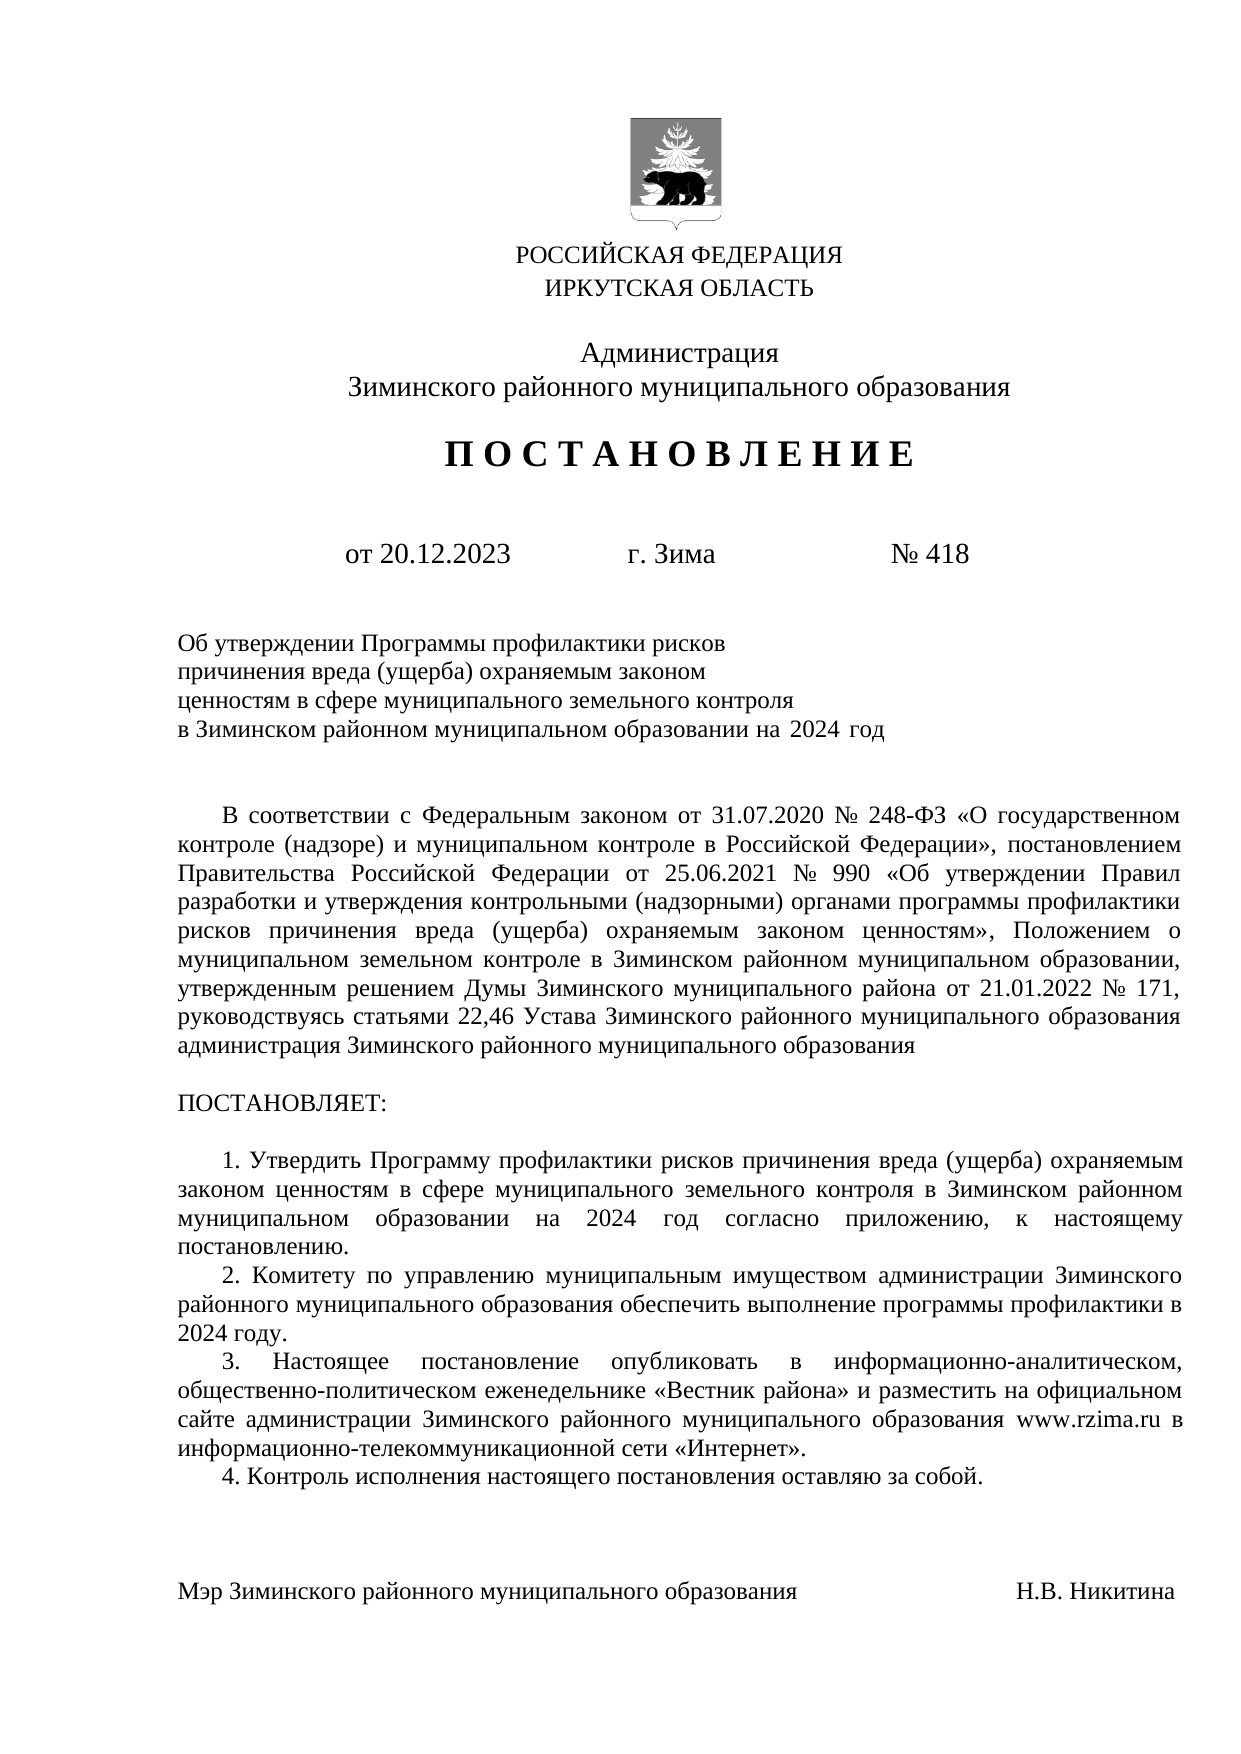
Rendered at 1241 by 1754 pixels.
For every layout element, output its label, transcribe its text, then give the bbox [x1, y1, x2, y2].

text ПОСТАНОВЛЯЕТ: [177, 1088, 1181, 1116]
text В соответствии с Федеральным законом от 31.07.2020 № 248-ФЗ «О государственном контроле (надзоре) и муниципальном контроле в Российской Федерации», постановлением Правительства Российской Федерации от 25.06.2021 № 990 «Об утверждении Правил разработки и утверждения контрольными (надзорными) органами программы профилактики рисков причинения вреда (ущерба) охраняемым законом ценностям», Положением о муниципальном земельном контроле в Зиминском районном муниципальном образовании, утвержденным решением Думы Зиминского муниципального района от 21.01.2022 № 171, руководствуясь статьями 22,46 Устава Зиминского районного муниципального образования администрация Зиминского районного муниципального образования [177, 800, 1181, 1059]
text 4. Контроль исполнения настоящего постановления оставляю за собой. [177, 1461, 1183, 1490]
text Об утверждении Программы профилактики рисков [177, 628, 1181, 656]
text Зиминского районного муниципального образования [177, 369, 1181, 402]
text в Зиминском районном муниципальном образовании на 2024 год [177, 714, 1181, 743]
text Мэр Зиминского районного муниципального образования Н.В. Никитина [177, 1576, 1181, 1605]
picture [630, 118, 722, 230]
text РОССИЙСКАЯ ФЕДЕРАЦИЯ [177, 240, 1181, 269]
text от 20.12.2023 г. Зима № 418 [177, 537, 1181, 570]
text ИРКУТСКАЯ ОБЛАСТЬ [177, 273, 1181, 302]
text 1. Утвердить Программу профилактики рисков причинения вреда (ущерба) охраняемым законом ценностям в сфере муниципального земельного контроля в Зиминском районном муниципальном образовании на 2024 год согласно приложению, к настоящему постановлению. [177, 1145, 1183, 1260]
text Администрация [177, 335, 1181, 369]
text причинения вреда (ущерба) охраняемым законом [177, 656, 1181, 685]
text П О С Т А Н О В Л Е Н И Е [177, 431, 1181, 474]
text ценностям в сфере муниципального земельного контроля [177, 685, 1181, 714]
text 3. Настоящее постановление опубликовать в информационно-аналитическом, общественно-политическом еженедельнике «Вестник района» и разместить на официальном сайте администрации Зиминского районного муниципального образования www.rzima.ru в информационно-телекоммуникационной сети «Интернет». [177, 1346, 1183, 1461]
text 2. Комитету по управлению муниципальным имуществом администрации Зиминского районного муниципального образования обеспечить выполнение программы профилактики в 2024 году. [177, 1260, 1183, 1346]
